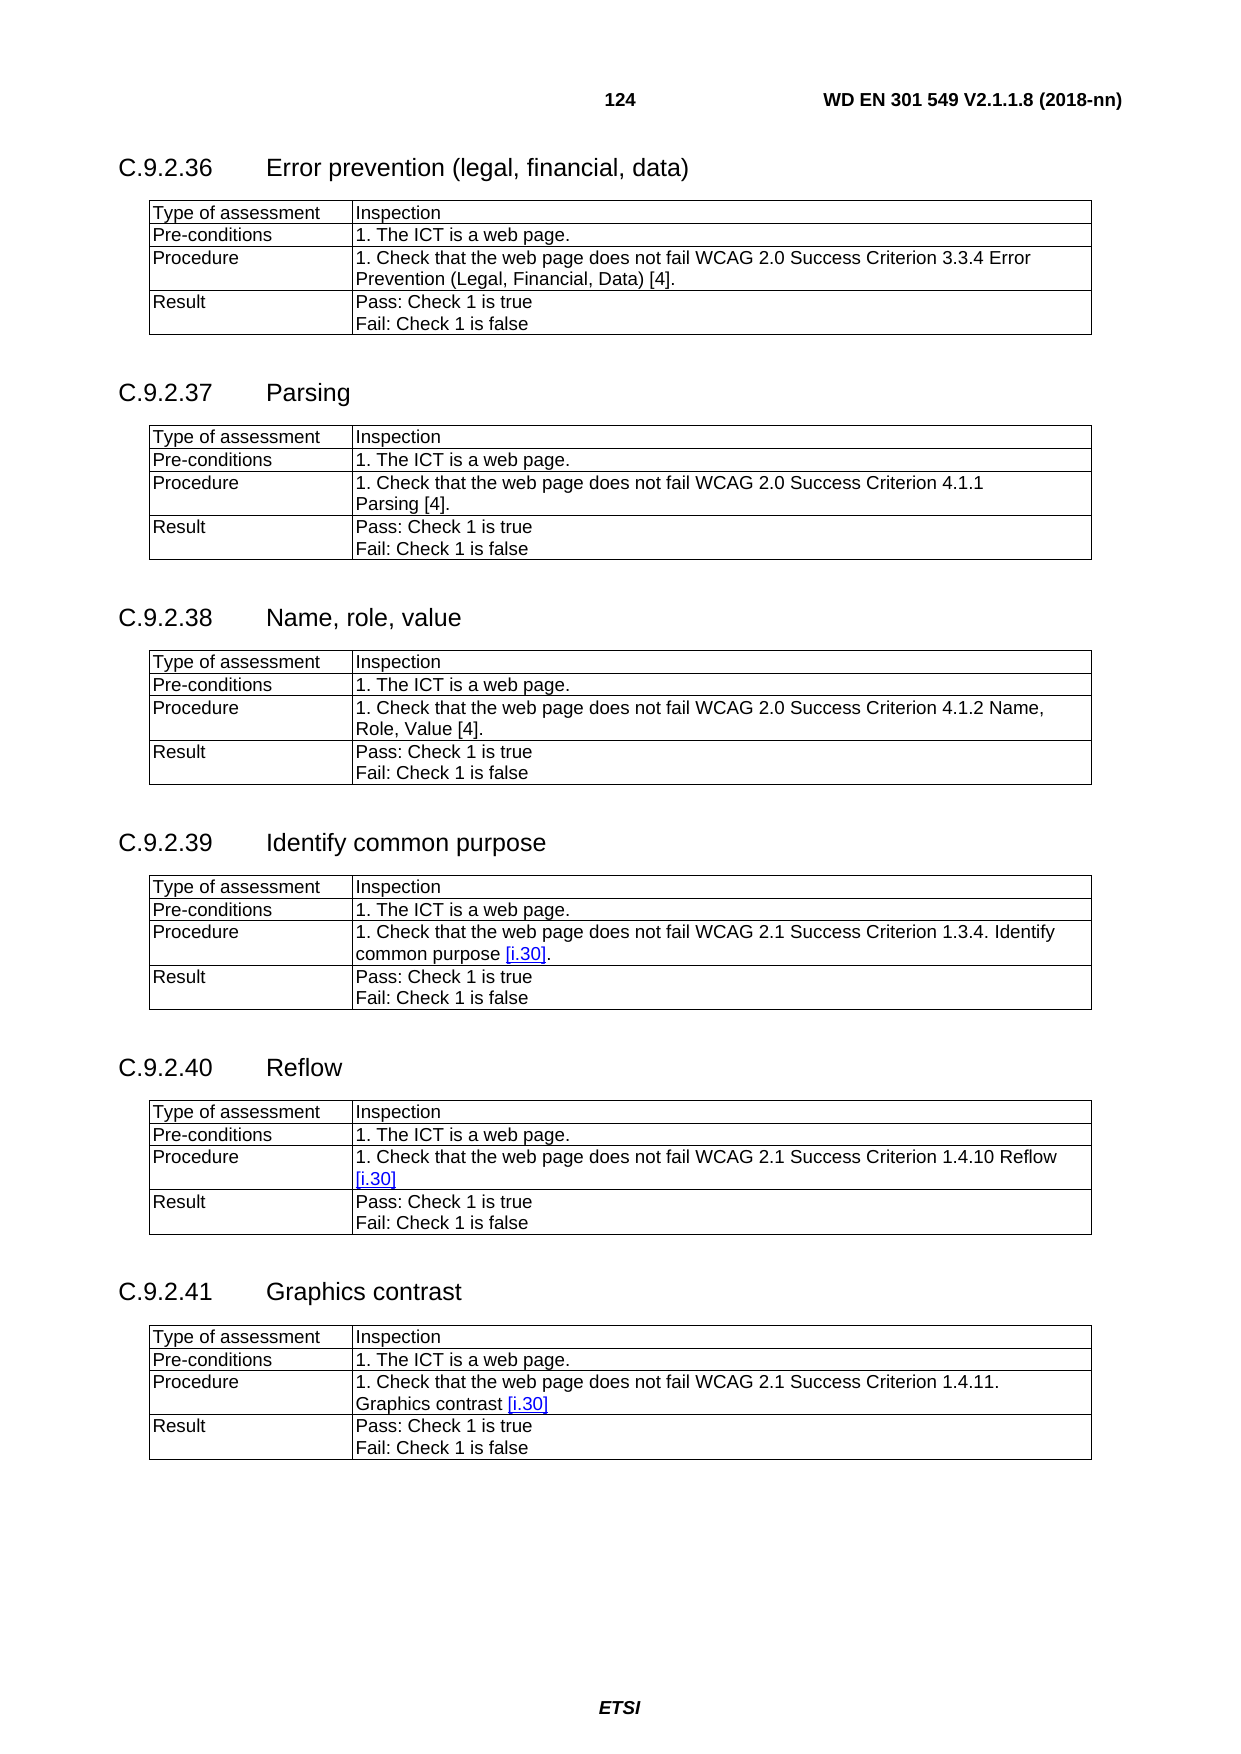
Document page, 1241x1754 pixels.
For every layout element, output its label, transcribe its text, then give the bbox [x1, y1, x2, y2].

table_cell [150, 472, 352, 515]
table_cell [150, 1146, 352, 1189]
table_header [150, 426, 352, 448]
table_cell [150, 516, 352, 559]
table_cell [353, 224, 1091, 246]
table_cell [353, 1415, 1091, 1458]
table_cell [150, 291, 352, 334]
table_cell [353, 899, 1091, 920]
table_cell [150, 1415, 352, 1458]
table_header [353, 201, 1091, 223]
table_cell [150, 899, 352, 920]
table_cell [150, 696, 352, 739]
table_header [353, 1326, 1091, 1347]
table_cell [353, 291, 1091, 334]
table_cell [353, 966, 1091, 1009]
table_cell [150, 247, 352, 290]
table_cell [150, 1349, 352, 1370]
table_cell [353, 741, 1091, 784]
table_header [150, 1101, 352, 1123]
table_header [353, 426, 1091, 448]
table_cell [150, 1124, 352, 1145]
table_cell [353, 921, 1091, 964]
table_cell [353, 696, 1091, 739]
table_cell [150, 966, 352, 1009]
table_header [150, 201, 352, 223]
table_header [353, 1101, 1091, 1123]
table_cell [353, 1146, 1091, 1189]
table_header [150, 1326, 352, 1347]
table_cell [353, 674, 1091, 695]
subtitle C.9.2.36 Error prevention (legal, financial, data) [118, 153, 1122, 182]
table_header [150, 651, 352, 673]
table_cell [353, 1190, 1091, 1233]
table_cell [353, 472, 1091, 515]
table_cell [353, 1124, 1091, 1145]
subtitle C.9.2.39 Identify common purpose [118, 828, 1122, 856]
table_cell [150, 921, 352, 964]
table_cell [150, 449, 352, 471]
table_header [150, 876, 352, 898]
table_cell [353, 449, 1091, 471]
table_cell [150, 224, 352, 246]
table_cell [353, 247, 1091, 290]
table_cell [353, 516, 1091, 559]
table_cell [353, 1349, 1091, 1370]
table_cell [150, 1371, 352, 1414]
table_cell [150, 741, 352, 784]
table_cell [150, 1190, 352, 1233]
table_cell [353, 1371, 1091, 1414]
subtitle C.9.2.40 Reflow [118, 1052, 1122, 1081]
subtitle C.9.2.37 Parsing [118, 378, 1122, 407]
subtitle C.9.2.38 Name, role, value [118, 603, 1122, 631]
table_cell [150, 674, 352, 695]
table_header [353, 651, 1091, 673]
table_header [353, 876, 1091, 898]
subtitle C.9.2.41 Graphics contrast [118, 1277, 1122, 1306]
